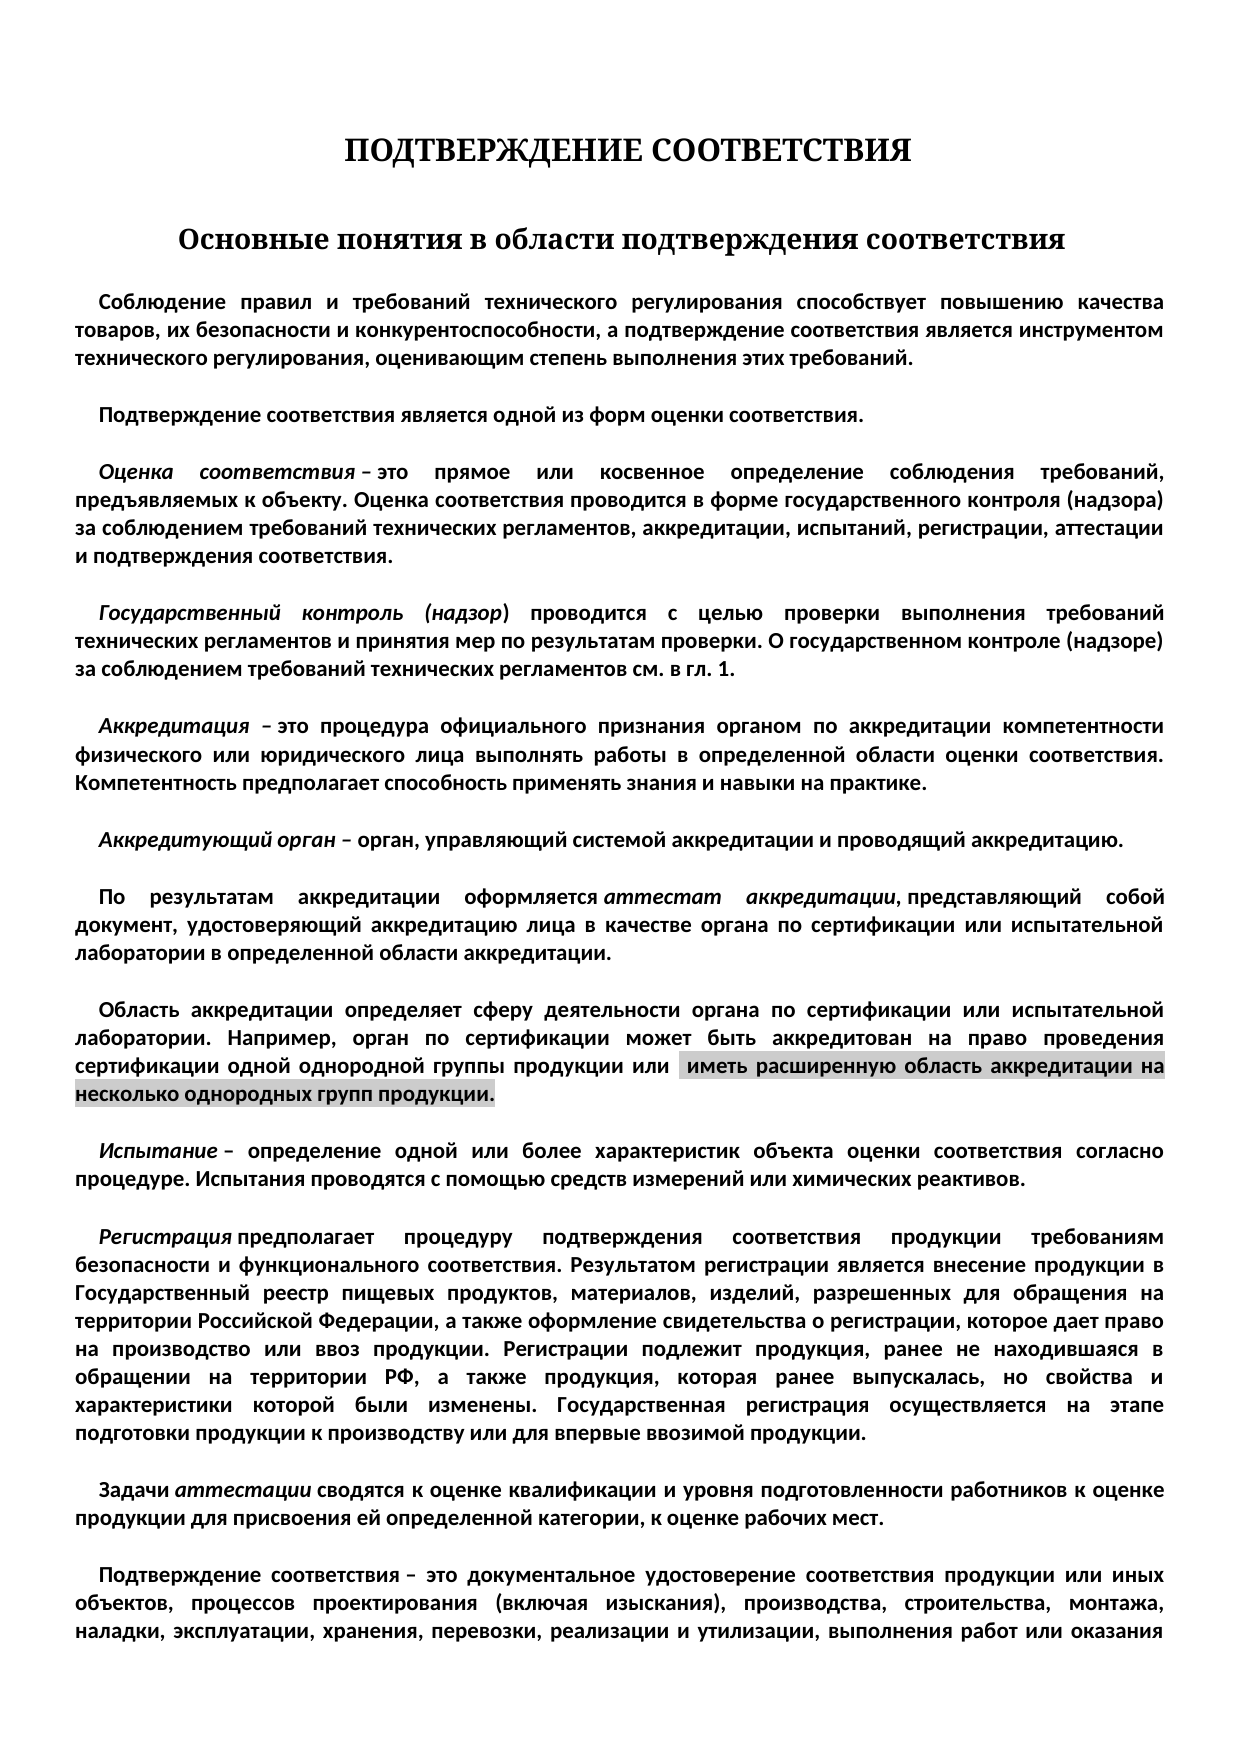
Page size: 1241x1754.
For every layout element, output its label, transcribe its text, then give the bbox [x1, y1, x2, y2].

text Регистрация предполагает процедуру подтверждения соответствия продукции требованиям безопасности и функционального соответствия. Результатом регистрации является внесение продукции в Государственный реестр пищевых продуктов, материалов, изделий, разрешенных для обращения на территории Российской Федерации, а также оформление свидетельства о регистрации, которое дает право на производство или ввоз продукции. Регистрации подлежит продукция, ранее не находившаяся в обращении на территории РФ, а также продукция, которая ранее выпускалась, но свойства и характеристики которой были изменены. Государственная регистрация осуществляется на этапе подготовки продукции к производству или для впервые ввозимой продукции. [75, 1222, 1165, 1446]
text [75, 1560, 1165, 1644]
text Основные понятия в области подтверждения соответствия [75, 200, 1165, 258]
text ПОДТВЕРЖДЕНИЕ СООТВЕТСТВИЯ [75, 128, 1165, 171]
text Область аккредитации определяет сферу деятельности органа по сертификации или испытательной лаборатории. Например, орган по сертификации может быть аккредитован на право проведения сертификации одной однородной группы продукции или иметь расширенную область аккредитации на несколько однородных групп продукции. [75, 995, 1165, 1107]
text Испытание – определение одной или более характеристик объекта оценки соответствия согласно процедуре. Испытания проводятся с помощью средств измерений или химических реактивов. [75, 1137, 1165, 1193]
text Государственный контроль (надзор) проводится с целью проверки выполнения требований технических регламентов и принятия мер по результатам проверки. О государственном контроле (надзоре) за соблюдением требований технических регламентов см. в гл. 1. [75, 598, 1165, 682]
text По результатам аккредитации оформляется аттестат аккредитации, представляющий собой документ, удостоверяющий аккредитацию лица в качестве органа по сертификации или испытательной лаборатории в определенной области аккредитации. [75, 882, 1165, 966]
text Оценка соответствия – это прямое или косвенное определение соблюдения требований, предъявляемых к объекту. Оценка соответствия проводится в форме государственного контроля (надзора) за соблюдением требований технических регламентов, аккредитации, испытаний, регистрации, аттестации и подтверждения соответствия. [75, 457, 1165, 569]
text Соблюдение правил и требований технического регулирования способствует повышению качества товаров, их безопасности и конкурентоспособности, а подтверждение соответствия является инструментом технического регулирования, оценивающим степень выполнения этих требований. [75, 287, 1165, 371]
text Задачи аттестации сводятся к оценке квалификации и уровня подготовленности работников к оценке продукции для присвоения ей определенной категории, к оценке рабочих мест. [75, 1475, 1165, 1531]
text Подтверждение соответствия является одной из форм оценки соответствия. [75, 400, 1165, 428]
text Аккредитация – это процедура официального признания органом по аккредитации компетентности физического или юридического лица выполнять работы в определенной области оценки соответствия. Компетентность предполагает способность применять знания и навыки на практике. [75, 712, 1165, 796]
text Аккредитующий орган – орган, управляющий системой аккредитации и проводящий аккредитацию. [75, 825, 1165, 853]
